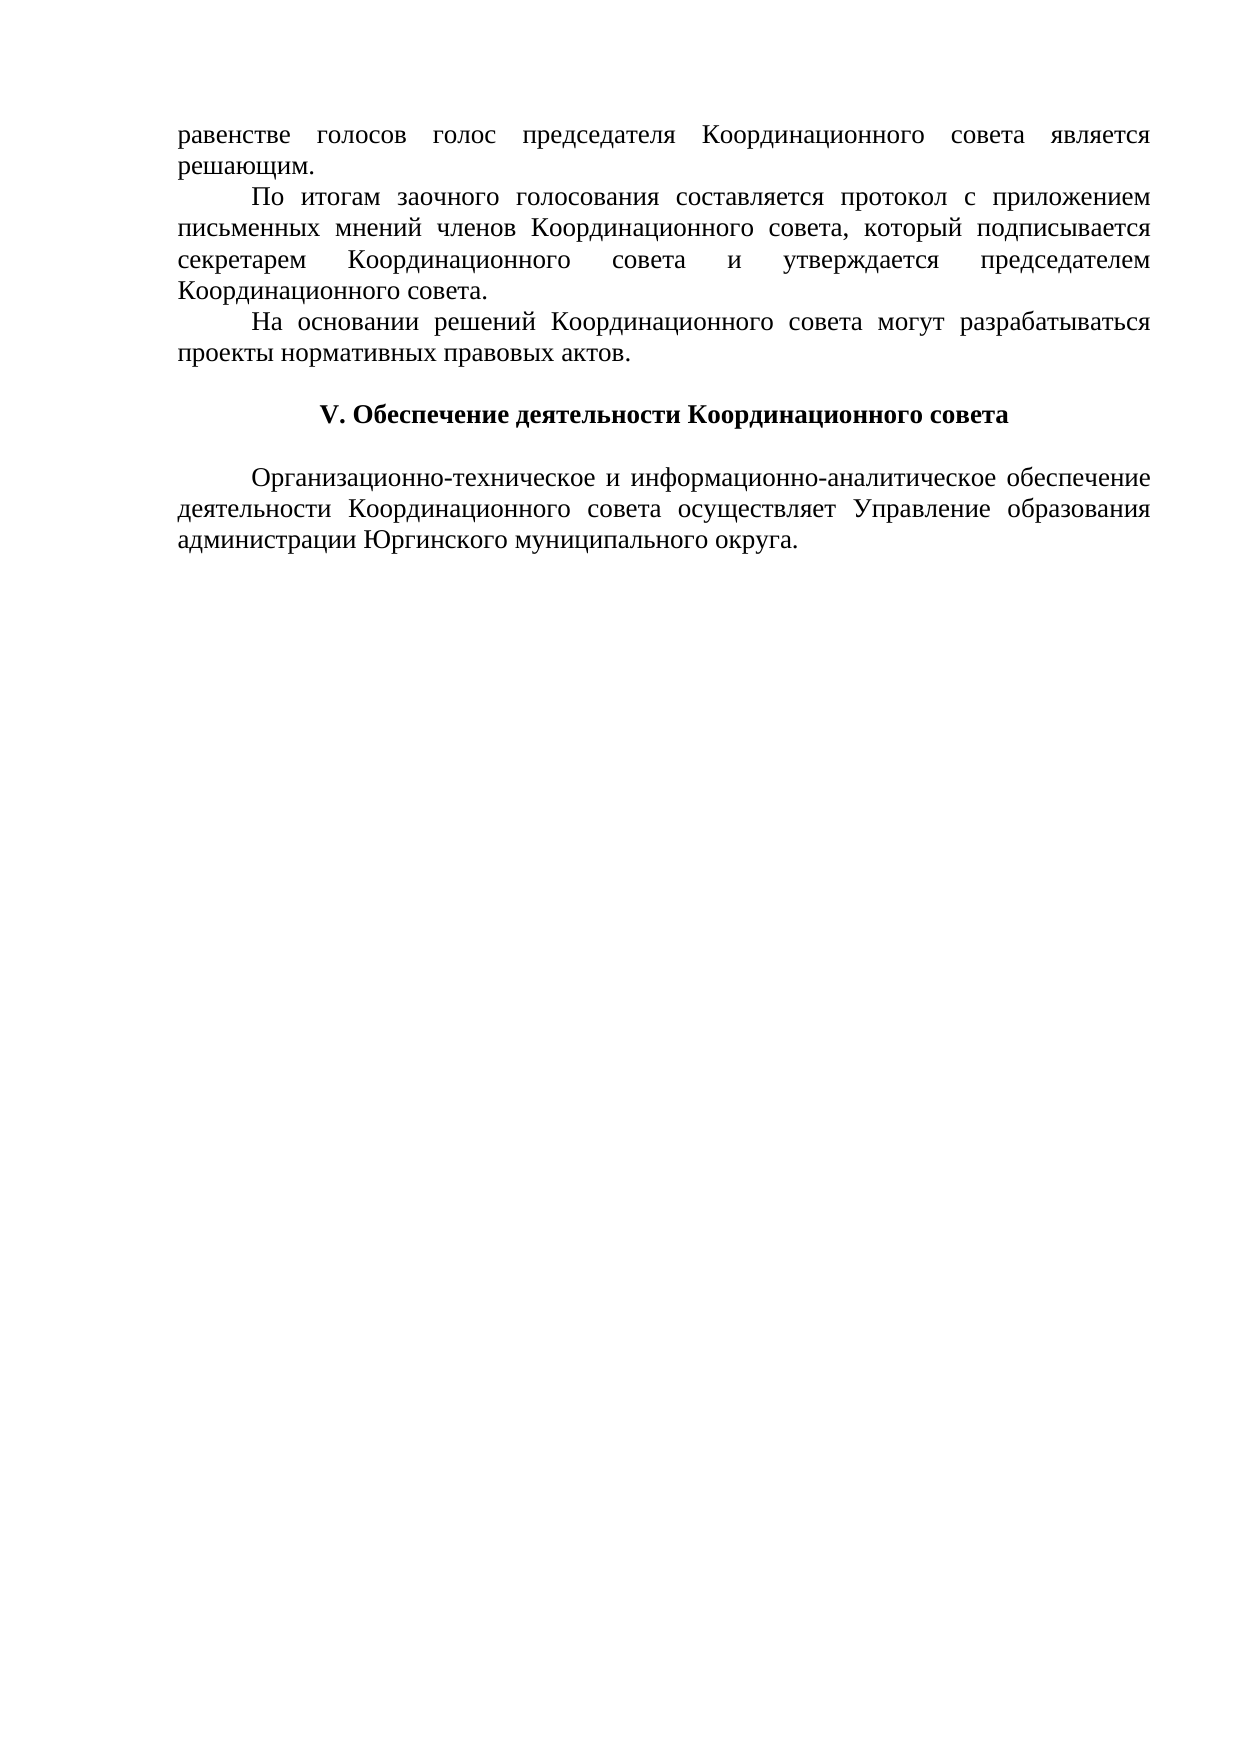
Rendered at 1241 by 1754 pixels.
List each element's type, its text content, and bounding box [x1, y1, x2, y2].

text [177, 118, 1152, 180]
text V. Обеспечение деятельности Координационного совета [177, 398, 1152, 429]
text На основании решений Координационного совета могут разрабатываться проекты нормативных правовых актов. [177, 305, 1152, 367]
text По итогам заочного голосования составляется протокол с приложением письменных мнений членов Координационного совета, который подписывается секретарем Координационного совета и утверждается председателем Координационного совета. [177, 180, 1152, 305]
text Организационно-техническое и информационно-аналитическое обеспечение деятельности Координационного совета осуществляет Управление образования администрации Юргинского муниципального округа. [177, 461, 1152, 554]
